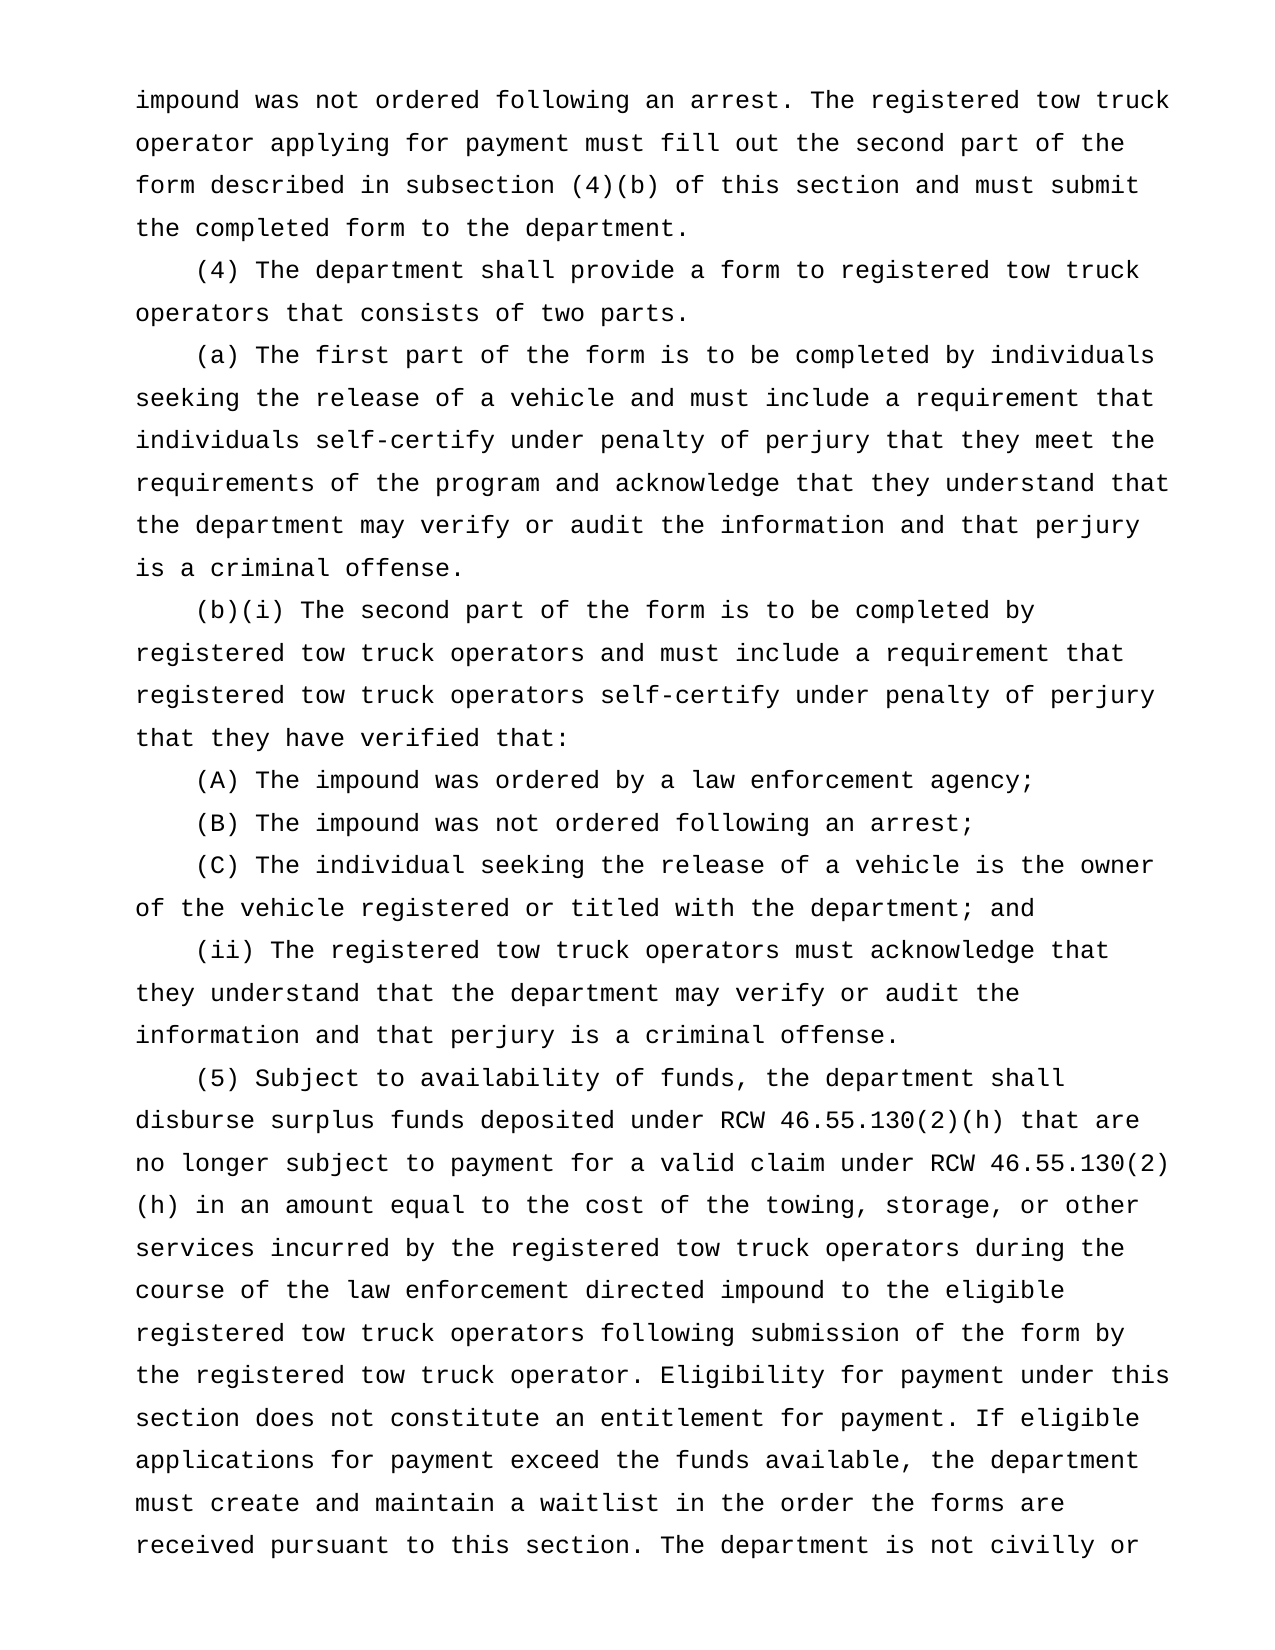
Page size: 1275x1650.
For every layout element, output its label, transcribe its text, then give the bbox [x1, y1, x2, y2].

text (B) The impound was not ordered following an arrest; [135, 797, 1170, 840]
text (ii) The registered tow truck operators must acknowledge that they understand that the department may verify or audit the information and that perjury is a criminal offense. [135, 925, 1170, 1052]
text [135, 75, 1170, 245]
text (4) The department shall provide a form to registered tow truck operators that consists of two parts. [135, 245, 1170, 330]
text (b)(i) The second part of the form is to be completed by registered tow truck operators and must include a requirement that registered tow truck operators self-certify under penalty of perjury that they have verified that: [135, 585, 1170, 755]
text (A) The impound was ordered by a law enforcement agency; [135, 755, 1170, 797]
text (a) The first part of the form is to be completed by individuals seeking the release of a vehicle and must include a requirement that individuals self-certify under penalty of perjury that they meet the requirements of the program and acknowledge that they understand that the department may verify or audit the information and that perjury is a criminal offense. [135, 330, 1170, 585]
text (C) The individual seeking the release of a vehicle is the owner of the vehicle registered or titled with the department; and [135, 840, 1170, 925]
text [135, 1052, 1170, 1562]
